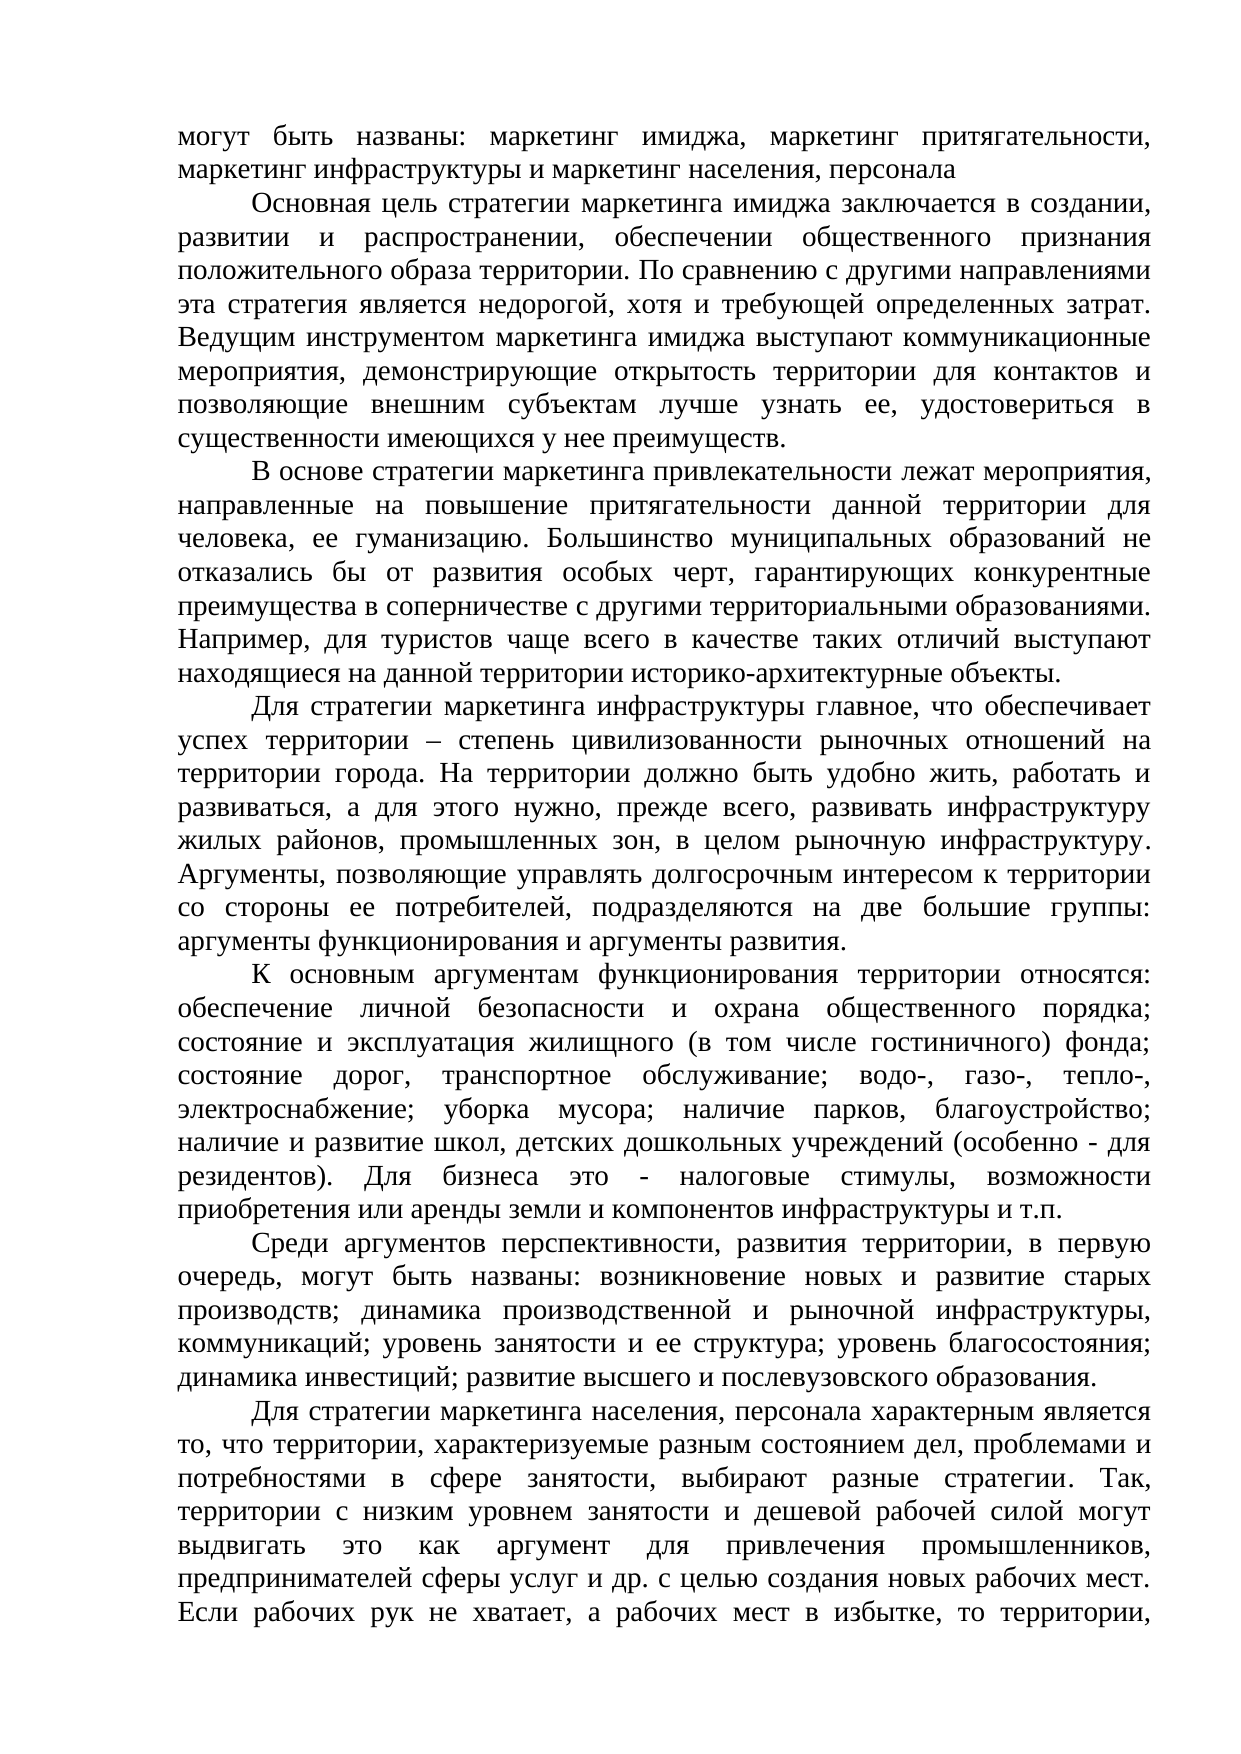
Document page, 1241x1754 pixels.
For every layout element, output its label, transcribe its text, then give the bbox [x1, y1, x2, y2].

text Основная цель стратегии маркетинга имиджа заключается в создании, развитии и распространении, обеспечении общественного признания положительного образа территории. По сравнению с другими направлениями эта стратегия является недорогой, хотя и требующей определенных затрат. Ведущим инструментом маркетинга имиджа выступают коммуникационные мероприятия, демонстрирующие открытость территории для контактов и позволяющие внешним субъектам лучше узнать ее, удостовериться в существенности имеющихся у нее преимуществ. [177, 185, 1152, 453]
text Среди аргументов перспективности, развития территории, в первую очередь, могут быть названы: возникновение новых и развитие старых производств; динамика производственной и рыночной инфраструктуры, коммуникаций; уровень занятости и ее структура; уровень благосостояния; динамика инвестиций; развитие высшего и послевузовского образования. [177, 1225, 1152, 1393]
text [177, 118, 1152, 185]
text К основным аргументам функционирования территории относятся: обеспечение личной безопасности и охрана общественного порядка; состояние и эксплуатация жилищного (в том числе гостиничного) фонда; состояние дорог, транспортное обслуживание; водо-, газо-, тепло-, электроснабжение; уборка мусора; наличие парков, благоустройство; наличие и развитие школ, детских дошкольных учреждений (особенно - для резидентов). Для бизнеса это - налоговые стимулы, возможности приобретения или аренды земли и компонентов инфраструктуры и т.п. [177, 957, 1152, 1225]
text Для стратегии маркетинга инфраструктуры главное, что обеспечивает успех территории – степень цивилизованности рыночных отношений на территории города. На территории должно быть удобно жить, работать и развиваться, а для этого нужно, прежде всего, развивать инфраструктуру жилых районов, промышленных зон, в целом рыночную инфраструктуру. Аргументы, позволяющие управлять долгосрочным интересом к территории со стороны ее потребителей, подразделяются на две большие группы: аргументы функционирования и аргументы развития. [177, 688, 1152, 957]
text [177, 1393, 1152, 1627]
text В основе стратегии маркетинга привлекательности лежат мероприятия, направленные на повышение притягательности данной территории для человека, ее гуманизацию. Большинство муниципальных образований не отказались бы от развития особых черт, гарантирующих конкурентные преимущества в соперничестве с другими территориальными образованиями. Например, для туристов чаще всего в качестве таких отличий выступают находящиеся на данной территории историко-архитектурные объекты. [177, 453, 1152, 688]
